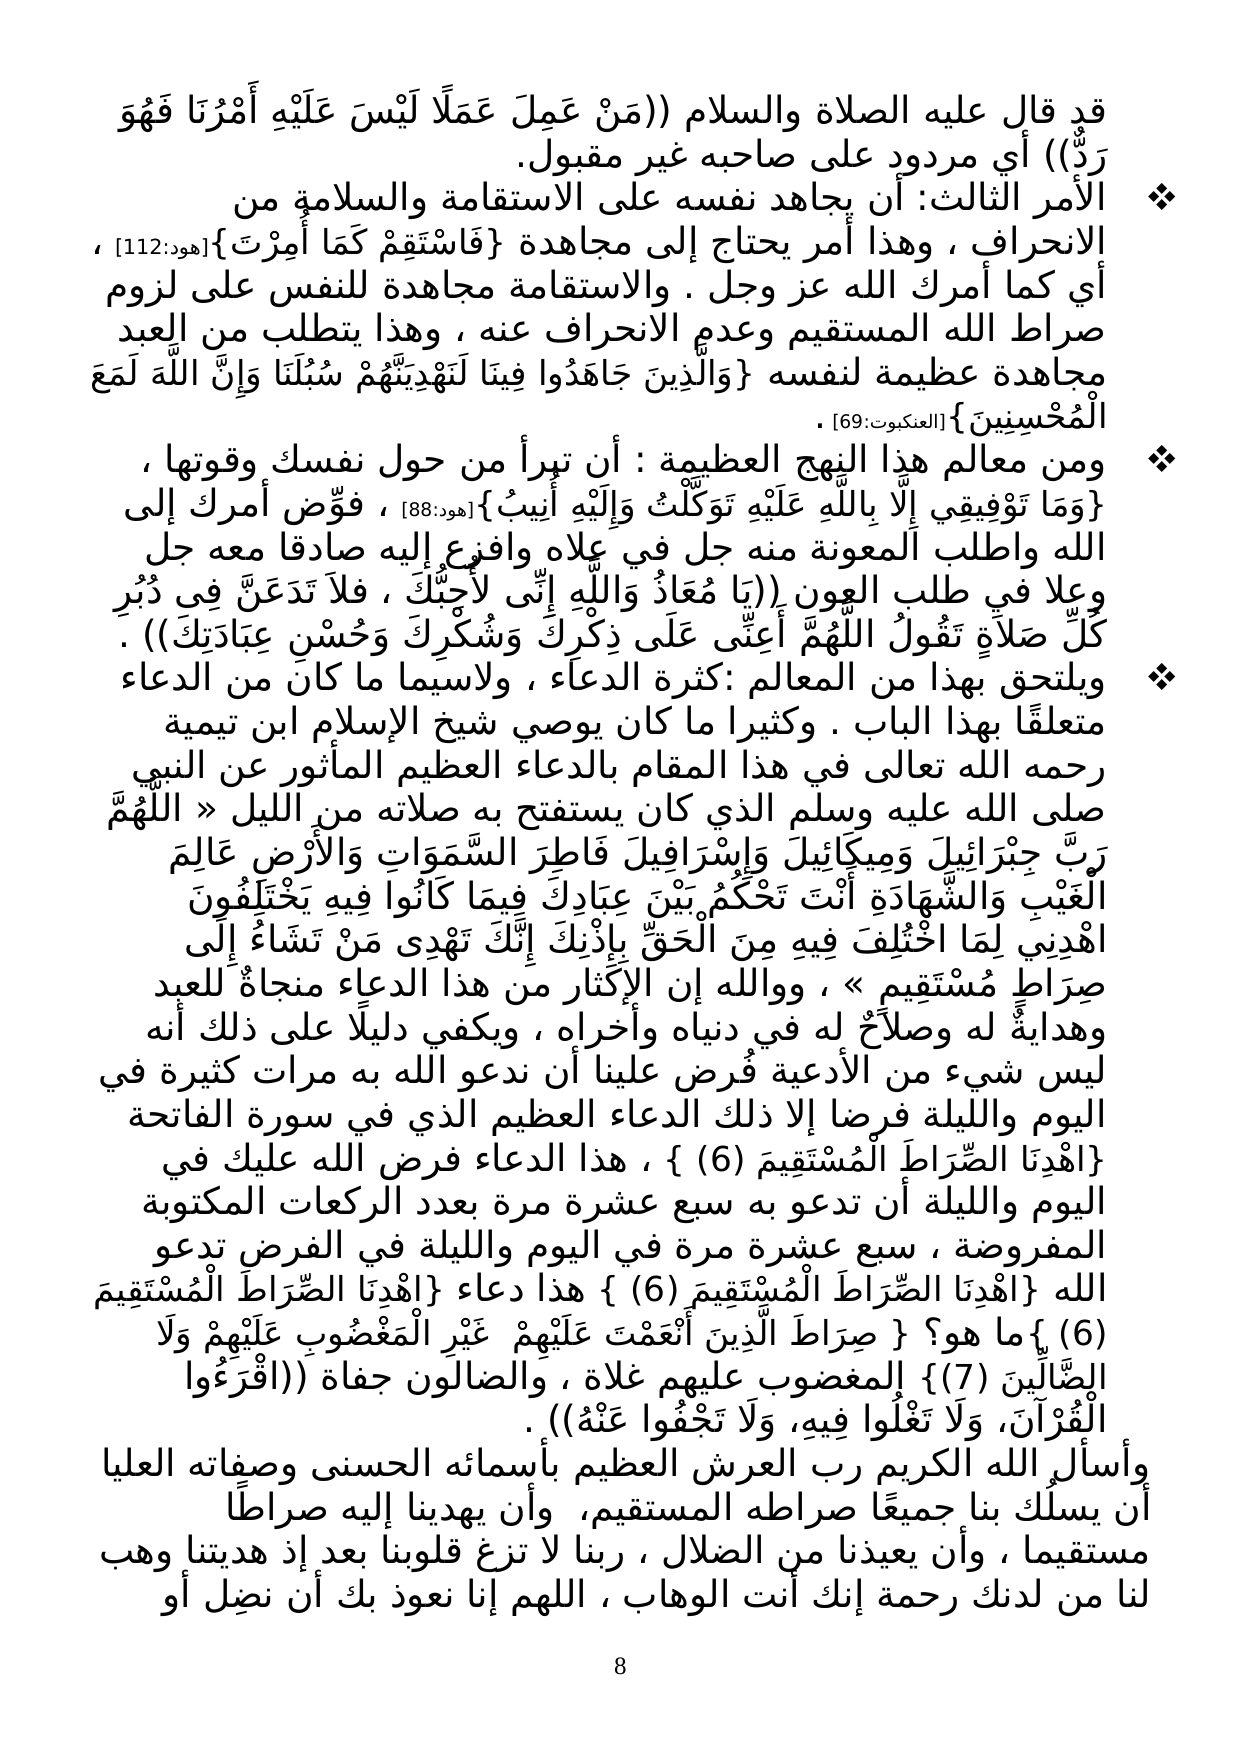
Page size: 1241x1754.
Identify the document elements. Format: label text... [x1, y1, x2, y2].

list ويلتحق بهذا من المعالم :كثرة الدعاء ، ولاسيما ما كان من الدعاء متعلقًا بهذا الباب . وكثيرا ما كان يوصي شيخ الإسلام ابن تيمية رحمه الله تعالى في هذا المقام بالدعاء العظيم المأثور عن النبي صلى الله عليه وسلم الذي كان يستفتح به صلاته من الليل « اللَّهُمَّ رَبَّ جِبْرَائِيلَ وَمِيكَائِيلَ وَإِسْرَافِيلَ فَاطِرَ السَّمَوَاتِ وَالأَرْضِ عَالِمَ الْغَيْبِ وَالشَّهَادَةِ أَنْتَ تَحْكُمُ بَيْنَ عِبَادِكَ فِيمَا كَانُوا فِيهِ يَخْتَلِفُونَ اهْدِنِي لِمَا اخْتُلِفَ فِيهِ مِنَ الْحَقِّ بِإِذْنِكَ إِنَّكَ تَهْدِى مَنْ تَشَاءُ إِلَى صِرَاطٍ مُسْتَقِيمٍ » ، ووالله إن الإكثار من هذا الدعاء منجاةٌ للعبد وهدايةٌ له وصلاحٌ له في دنياه وأخراه ، ويكفي دليلًا على ذلك أنه ليس شيء من الأدعية فُرض علينا أن ندعو الله به مرات كثيرة في اليوم والليلة فرضا إلا ذلك الدعاء العظيم الذي في سورة الفاتحة {اهْدِنَا الصِّرَاطَ الْمُسْتَقِيمَ (6) } ، هذا الدعاء فرض الله عليك في اليوم والليلة أن تدعو به سبع عشرة مرة بعدد الركعات المكتوبة المفروضة ، سبع عشرة مرة في اليوم والليلة في الفرض تدعو الله {اهْدِنَا الصِّرَاطَ الْمُسْتَقِيمَ (6) } هذا دعاء {اهْدِنَا الصِّرَاطَ الْمُسْتَقِيمَ (6) }ما هو؟ { صِرَاطَ الَّذِينَ أَنْعَمْتَ عَلَيْهِمْ غَيْرِ الْمَغْضُوبِ عَلَيْهِمْ وَلَا الضَّالِّينَ (7)} المغضوب عليهم غلاة ، والضالون جفاة ((اقْرَءُوا الْقُرْآنَ، وَلَا تَغْلُوا فِيهِ، وَلَا تَجْفُوا عَنْهُ)) . [89, 656, 1145, 1442]
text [89, 1442, 1152, 1616]
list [89, 89, 1145, 176]
list الأمر الثالث: أن يجاهد نفسه على الاستقامة والسلامة من الانحراف ، وهذا أمر يحتاج إلى مجاهدة {فَاسْتَقِمْ كَمَا أُمِرْتَ}[هود:112] ، أي كما أمرك الله عز وجل . والاستقامة مجاهدة للنفس على لزوم صراط الله المستقيم وعدم الانحراف عنه ، وهذا يتطلب من العبد مجاهدة عظيمة لنفسه {وَالَّذِينَ جَاهَدُوا فِينَا لَنَهْدِيَنَّهُمْ سُبُلَنَا وَإِنَّ اللَّهَ لَمَعَ الْمُحْسِنِينَ}[العنكبوت:69] . [89, 176, 1145, 438]
list ومن معالم هذا النهج العظيمة : أن تبرأ من حول نفسك وقوتها ، {وَمَا تَوْفِيقِي إِلَّا بِاللَّهِ عَلَيْهِ تَوَكَّلْتُ وَإِلَيْهِ أُنِيبُ}[هود:88] ، فوِّض أمرك إلى الله واطلب المعونة منه جل في علاه وافزع إليه صادقا معه جل وعلا في طلب العون ((يَا مُعَاذُ وَاللَّهِ إِنِّى لأُحِبُّكَ ، فلاَ تَدَعَنَّ فِى دُبُرِ كُلِّ صَلاَةٍ تَقُولُ اللَّهُمَّ أَعِنِّى عَلَى ذِكْرِكَ وَشُكْرِكَ وَحُسْنِ عِبَادَتِكَ)) . [89, 438, 1145, 656]
